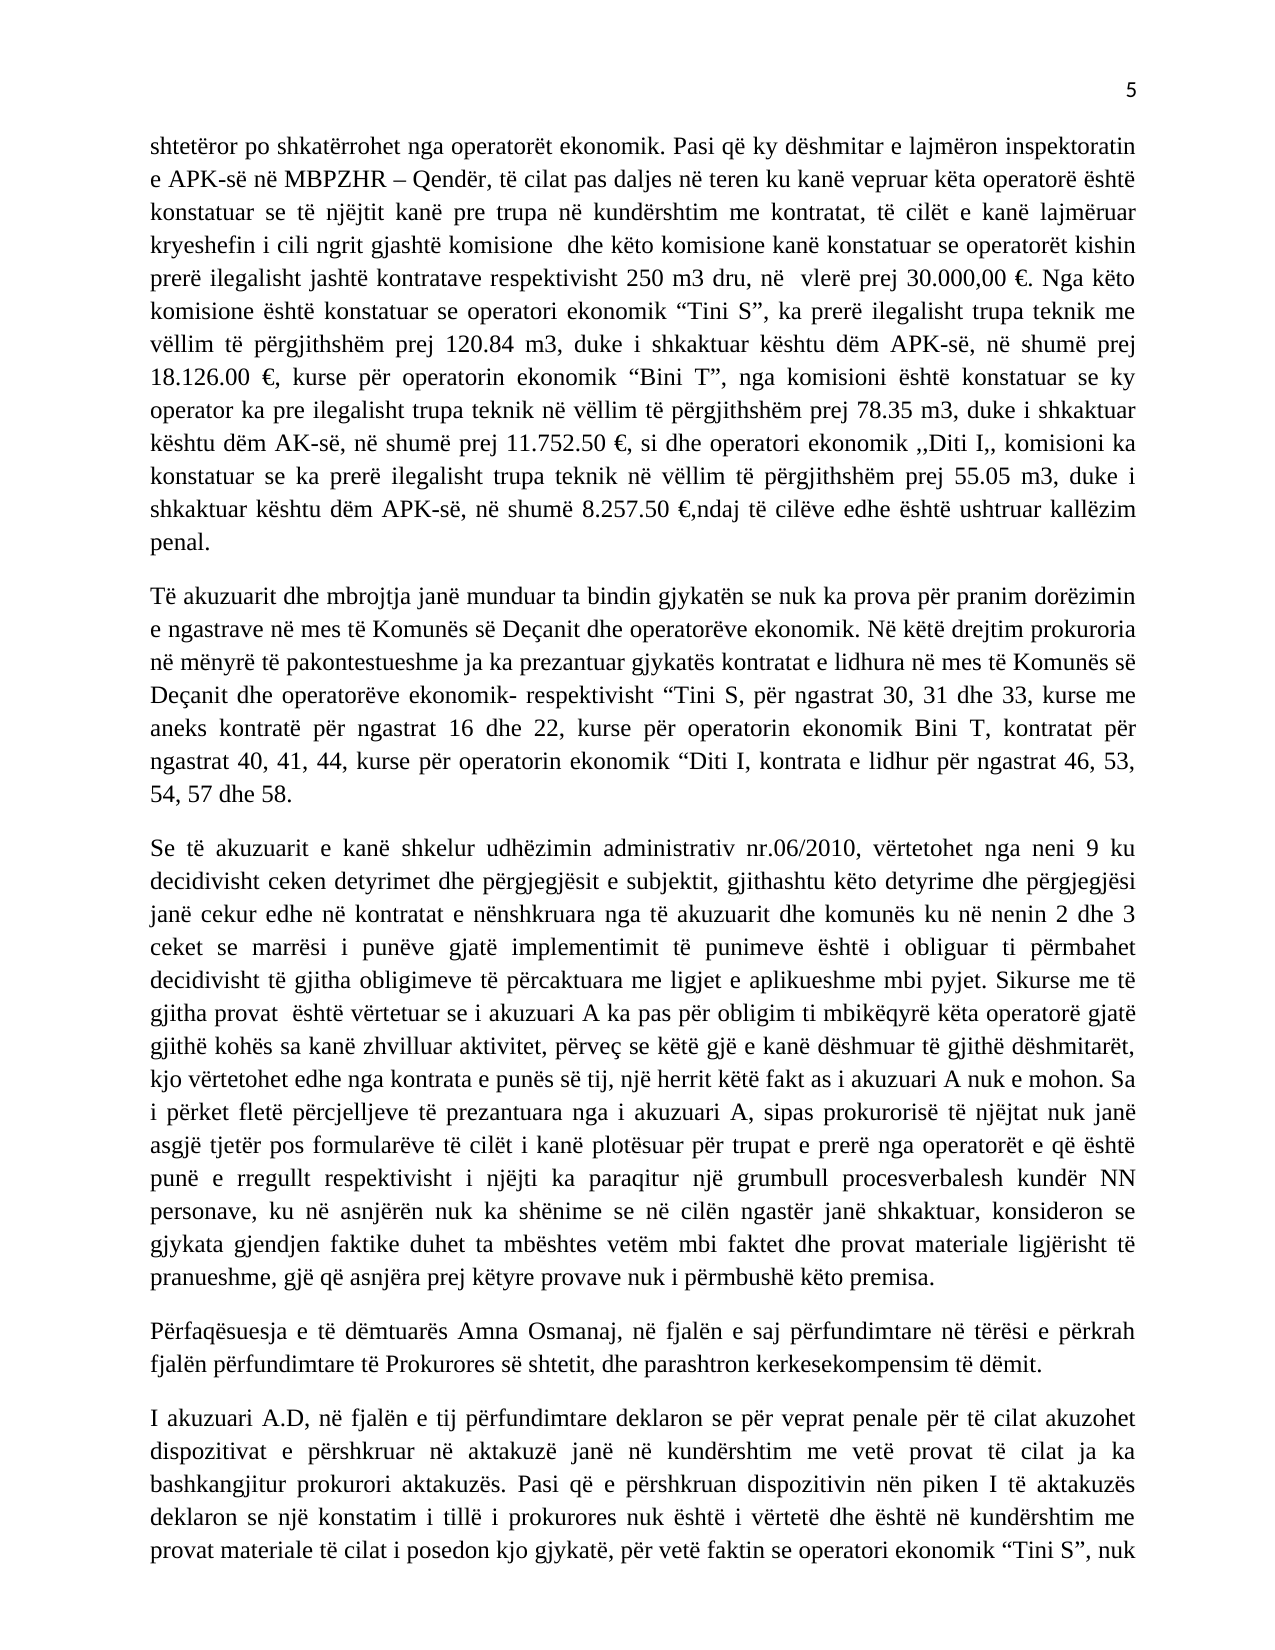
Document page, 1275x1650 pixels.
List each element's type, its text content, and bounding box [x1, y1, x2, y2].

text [150, 1403, 1137, 1564]
text Të akuzuarit dhe mbrojtja janë munduar ta bindin gjykatën se nuk ka prova për pranim dorëzimin e ngastrave në mes të Komunës së Deçanit dhe operatorëve ekonomik. Në këtë drejtim prokuroria në mënyrë të pakontestueshme ja ka prezantuar gjykatës kontratat e lidhura në mes të Komunës së Deçanit dhe operatorëve ekonomik- respektivisht “Tini S, për ngastrat 30, 31 dhe 33, kurse me aneks kontratë për ngastrat 16 dhe 22, kurse për operatorin ekonomik Bini T, kontratat për ngastrat 40, 41, 44, kurse për operatorin ekonomik “Diti I, kontrata e lidhur për ngastrat 46, 53, 54, 57 dhe 58. [150, 581, 1137, 808]
text Se të akuzuarit e kanë shkelur udhëzimin administrativ nr.06/2010, vërtetohet nga neni 9 ku decidivisht ceken detyrimet dhe përgjegjësit e subjektit, gjithashtu këto detyrime dhe përgjegjësi janë cekur edhe në kontratat e nënshkruara nga të akuzuarit dhe komunës ku në nenin 2 dhe 3 ceket se marrësi i punëve gjatë implementimit të punimeve është i obliguar ti përmbahet decidivisht të gjitha obligimeve të përcaktuara me ligjet e aplikueshme mbi pyjet. Sikurse me të gjitha provat është vërtetuar se i akuzuari A ka pas për obligim ti mbikëqyrë këta operatorë gjatë gjithë kohës sa kanë zhvilluar aktivitet, përveç se këtë gjë e kanë dëshmuar të gjithë dëshmitarët, kjo vërtetohet edhe nga kontrata e punës së tij, një herrit këtë fakt as i akuzuari A nuk e mohon. Sa i përket fletë përcjelljeve të prezantuara nga i akuzuari A, sipas prokurorisë të njëjtat nuk janë asgjë tjetër pos formularëve të cilët i kanë plotësuar për trupat e prerë nga operatorët e që është punë e rregullt respektivisht i njëjti ka paraqitur një grumbull procesverbalesh kundër NN personave, ku në asnjërën nuk ka shënime se në cilën ngastër janë shkaktuar, konsideron se gjykata gjendjen faktike duhet ta mbështes vetëm mbi faktet dhe provat materiale ligjërisht të pranueshme, gjë që asnjëra prej këtyre provave nuk i përmbushë këto premisa. [150, 833, 1137, 1291]
text Përfaqësuesja e të dëmtuarës Amna Osmanaj, në fjalën e saj përfundimtare në tërësi e përkrah fjalën përfundimtare të Prokurores së shtetit, dhe parashtron kerkesekompensim të dëmit. [150, 1316, 1137, 1378]
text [150, 131, 1137, 556]
